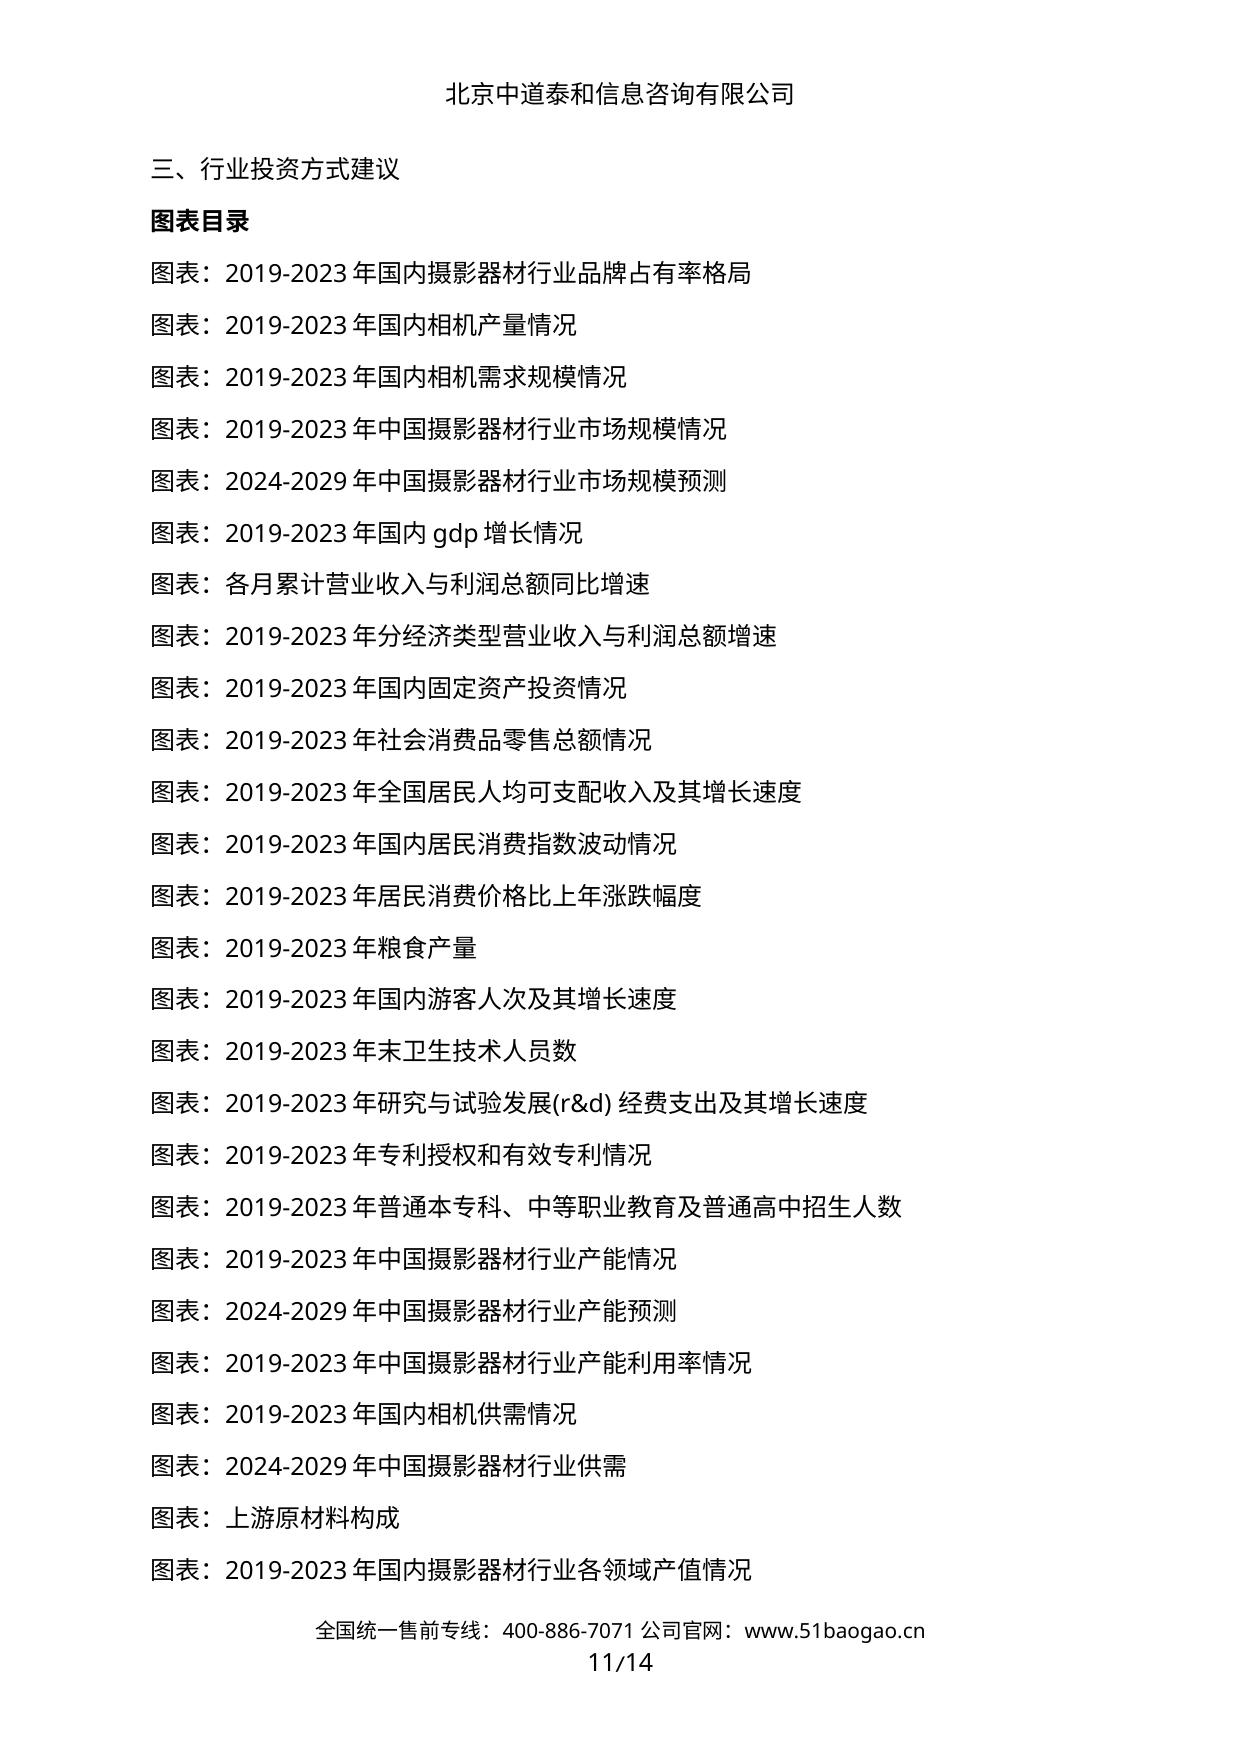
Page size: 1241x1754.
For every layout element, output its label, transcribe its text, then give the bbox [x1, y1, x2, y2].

text 图表：2024-2029年中国摄影器材行业市场规模预测 [150, 461, 1090, 497]
text 图表：2019-2023年国内居民消费指数波动情况 [150, 824, 1090, 861]
text 图表：2019-2023年中国摄影器材行业市场规模情况 [150, 409, 1090, 446]
text 图表：2019-2023年国内相机产量情况 [150, 306, 1090, 342]
text 三、行业投资方式建议 [150, 150, 1090, 186]
text 图表：2019-2023年国内摄影器材行业各领域产值情况 [150, 1551, 1090, 1587]
text 图表：2019-2023年粮食产量 [150, 928, 1090, 964]
text 图表：2019-2023年中国摄影器材行业产能情况 [150, 1239, 1090, 1276]
text 图表：2019-2023年国内摄影器材行业品牌占有率格局 [150, 254, 1090, 290]
text 图表：2019-2023年普通本专科、中等职业教育及普通高中招生人数 [150, 1187, 1090, 1224]
text 图表：2019-2023年国内相机需求规模情况 [150, 357, 1090, 394]
text 图表：2019-2023年国内固定资产投资情况 [150, 669, 1090, 705]
text 图表：2019-2023年国内gdp增长情况 [150, 513, 1090, 549]
text 图表：2019-2023年专利授权和有效专利情况 [150, 1136, 1090, 1172]
text 图表：2019-2023年中国摄影器材行业产能利用率情况 [150, 1343, 1090, 1379]
text 图表：2019-2023年末卫生技术人员数 [150, 1032, 1090, 1068]
text 图表：2024-2029年中国摄影器材行业产能预测 [150, 1291, 1090, 1327]
text 图表：2019-2023年社会消费品零售总额情况 [150, 721, 1090, 757]
text 图表：2019-2023年分经济类型营业收入与利润总额增速 [150, 617, 1090, 653]
text 图表：各月累计营业收入与利润总额同比增速 [150, 565, 1090, 601]
text 图表：2019-2023年研究与试验发展(r&d) 经费支出及其增长速度 [150, 1084, 1090, 1120]
text 图表：2019-2023年国内游客人次及其增长速度 [150, 980, 1090, 1016]
text 图表：2019-2023年全国居民人均可支配收入及其增长速度 [150, 772, 1090, 809]
text 图表：2019-2023年国内相机供需情况 [150, 1395, 1090, 1431]
text 图表：2024-2029年中国摄影器材行业供需 [150, 1447, 1090, 1483]
text 图表：上游原材料构成 [150, 1499, 1090, 1535]
text 图表目录 [150, 202, 1090, 238]
text 图表：2019-2023年居民消费价格比上年涨跌幅度 [150, 876, 1090, 912]
